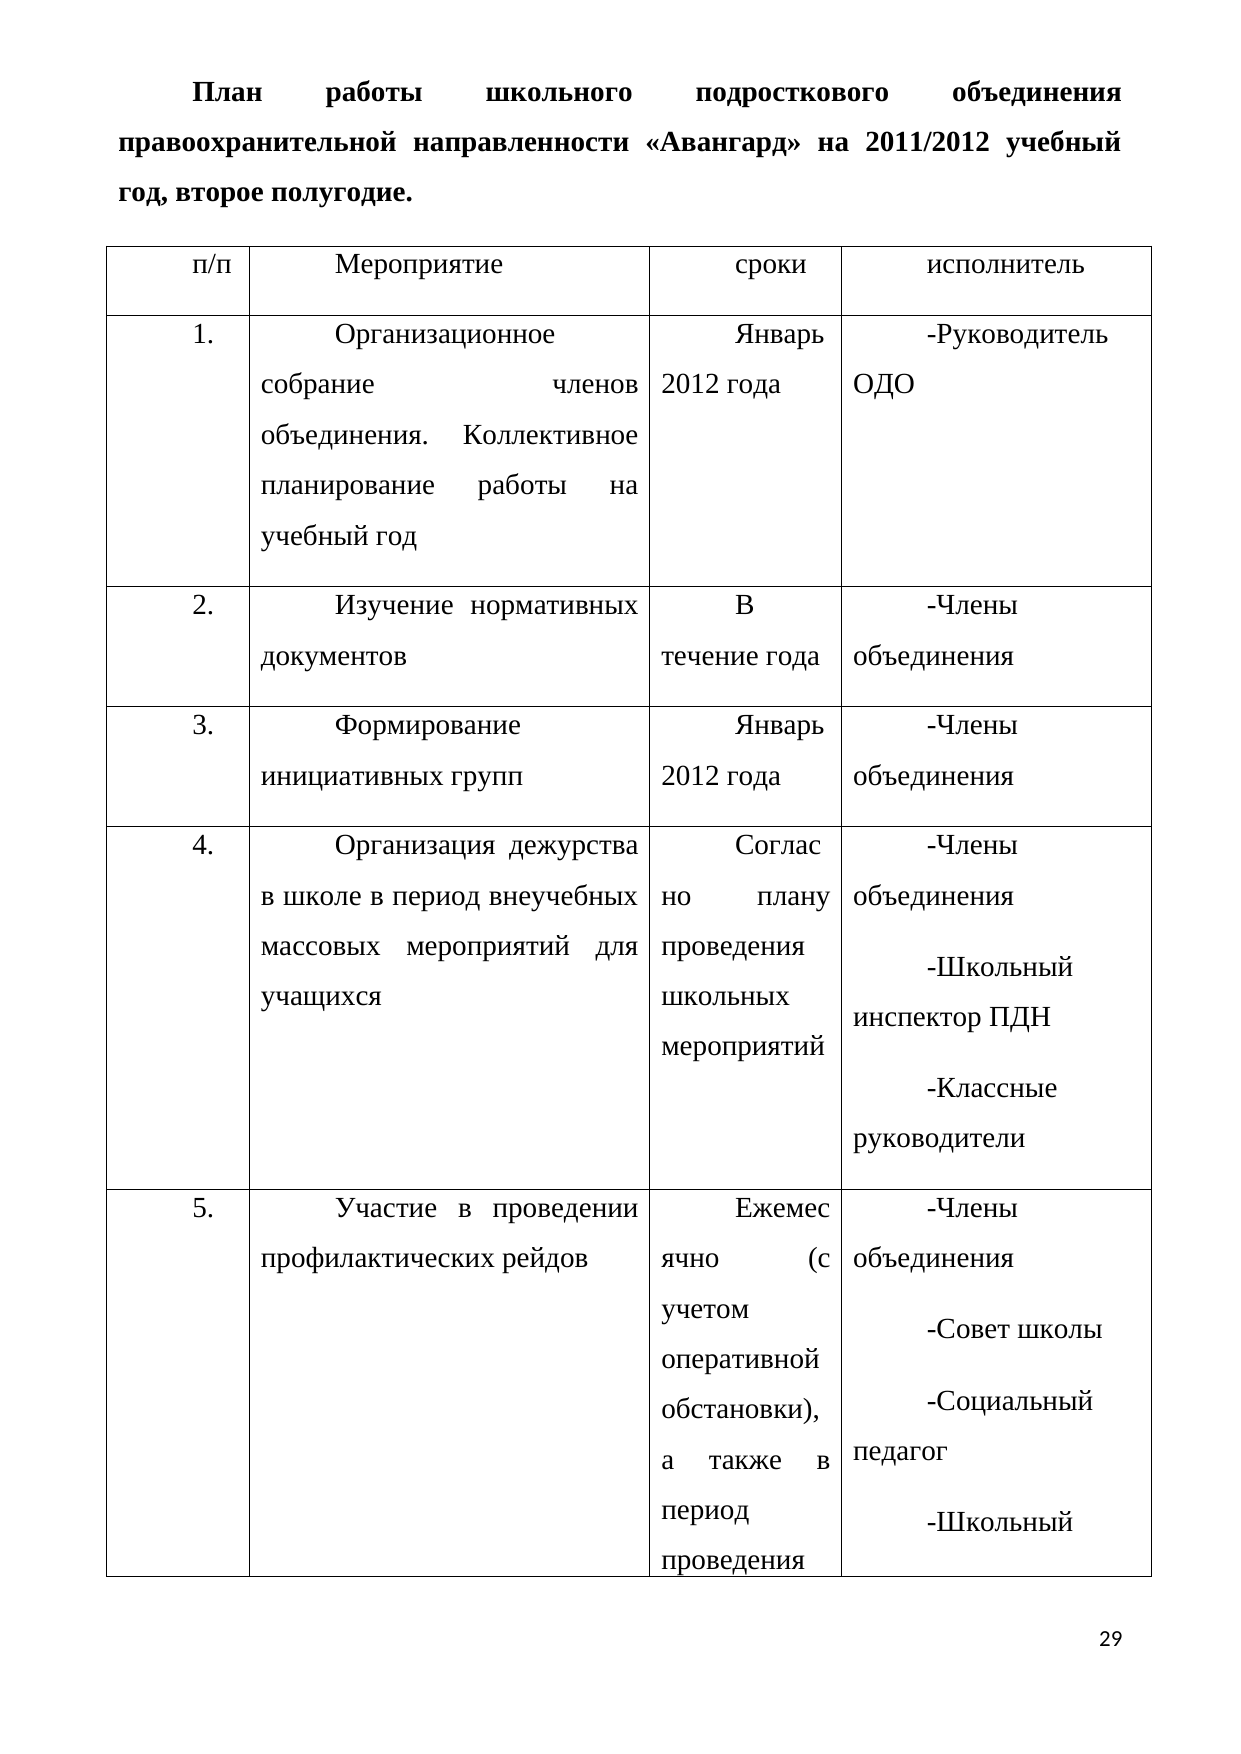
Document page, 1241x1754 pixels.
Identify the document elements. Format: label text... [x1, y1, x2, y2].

table_cell 5. [107, 1190, 249, 1576]
table_cell Изучение нормативных документов [250, 587, 649, 706]
table_cell 1. [107, 316, 249, 586]
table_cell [250, 1190, 649, 1576]
table_cell -Руководитель ОДО [842, 316, 1151, 586]
table_cell Январь 2012 года [650, 707, 841, 826]
table_header п/п [107, 247, 249, 315]
table_cell Формирование инициативных групп [250, 707, 649, 826]
table_cell -Члены объединения [842, 587, 1151, 706]
table_cell Организация дежурства в школе в период внеучебных массовых мероприятий для учащихся [250, 827, 649, 1189]
table_cell 4. [107, 827, 249, 1189]
table_cell -Члены объединения -Школьный инспектор ПДН -Классные руководители [842, 827, 1151, 1189]
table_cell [842, 1190, 1151, 1576]
table_cell Организационное собрание членов объединения. Коллективное планирование работы на учебный год [250, 316, 649, 586]
table_header исполнитель [842, 247, 1151, 315]
table_cell В течение года [650, 587, 841, 706]
table_cell -Члены объединения [842, 707, 1151, 826]
table_cell 3. [107, 707, 249, 826]
table_header сроки [650, 247, 841, 315]
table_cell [650, 1190, 841, 1576]
text План работы школьного подросткового объединения правоохранительной направленности «Авангард» на 2011/2012 учебный год, второе полугодие. [118, 74, 1122, 208]
table_cell Январь 2012 года [650, 316, 841, 586]
table_header Мероприятие [250, 247, 649, 315]
table_cell Согласно плану проведения школьных мероприятий [650, 827, 841, 1189]
table_cell 2. [107, 587, 249, 706]
